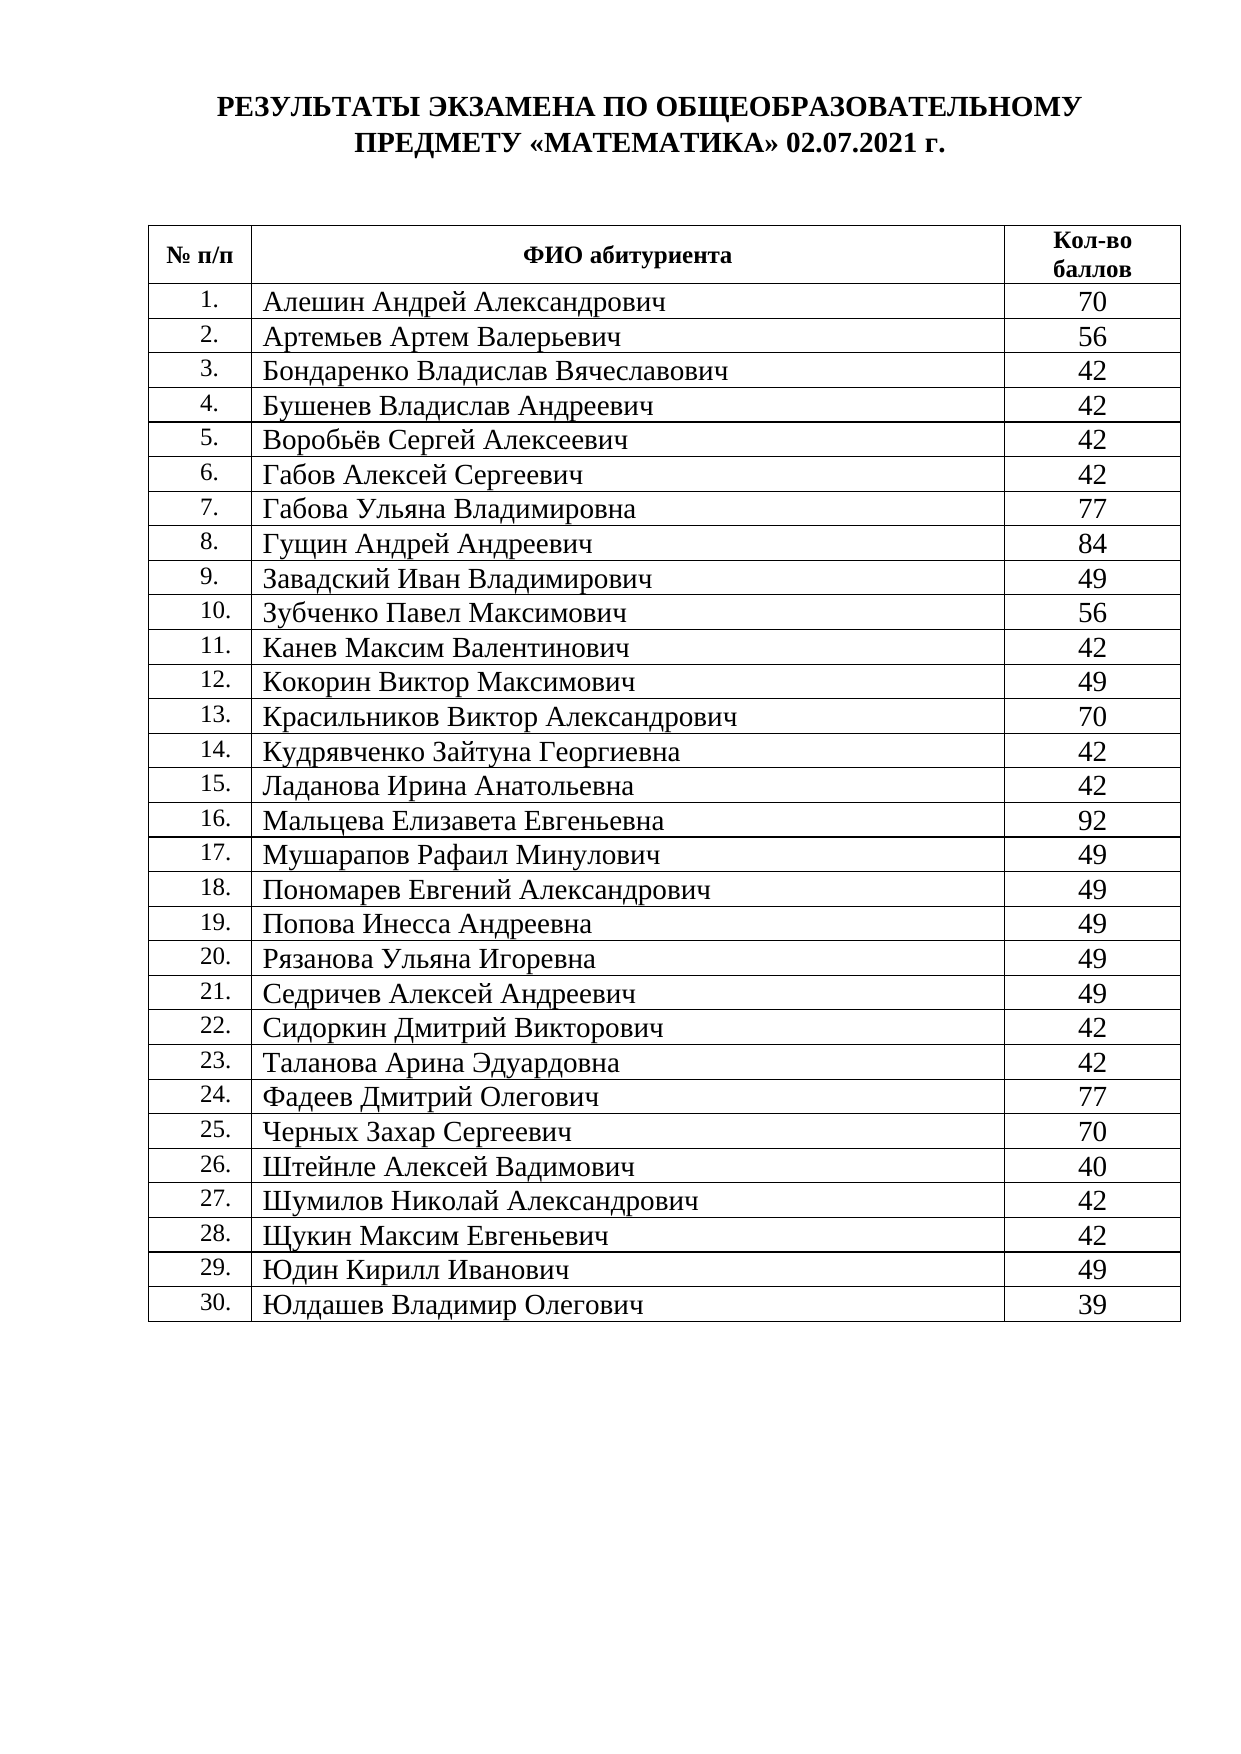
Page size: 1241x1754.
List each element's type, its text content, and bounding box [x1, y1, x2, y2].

table_cell Юдин Кирилл Иванович [252, 1253, 1004, 1286]
table_cell [149, 595, 251, 629]
table_cell 40 [1005, 1149, 1180, 1182]
table_cell 77 [1005, 492, 1180, 525]
table_cell 56 [1005, 319, 1180, 352]
table_header Кол-во баллов [1005, 226, 1180, 283]
table_cell [149, 561, 251, 594]
table_cell 49 [1005, 838, 1180, 871]
table_cell Красильников Виктор Александрович [252, 699, 1004, 733]
table_cell [149, 526, 251, 560]
table_cell [149, 492, 251, 525]
table_cell Штейнле Алексей Вадимович [252, 1149, 1004, 1182]
table_cell 42 [1005, 423, 1180, 456]
table_cell Черных Захар Сергеевич [252, 1114, 1004, 1148]
table_cell 42 [1005, 630, 1180, 663]
table_cell [149, 1114, 251, 1148]
table_header № п/п [149, 226, 251, 283]
table_cell Кудрявченко Зайтуна Георгиевна [252, 734, 1004, 767]
table_header ФИО абитуриента [252, 226, 1004, 283]
table_cell Воробьёв Сергей Алексеевич [252, 423, 1004, 456]
table_cell Мушарапов Рафаил Минулович [252, 838, 1004, 871]
table_cell [149, 665, 251, 698]
table_cell 42 [1005, 1218, 1180, 1251]
table_cell 42 [1005, 768, 1180, 802]
table_cell Габова Ульяна Владимировна [252, 492, 1004, 525]
table_cell 49 [1005, 561, 1180, 594]
table_cell 42 [1005, 457, 1180, 491]
table_cell 42 [1005, 1010, 1180, 1044]
table_cell 42 [1005, 1045, 1180, 1078]
table_cell [149, 1149, 251, 1182]
table_cell [149, 1010, 251, 1044]
table_cell 49 [1005, 907, 1180, 940]
table_cell 42 [1005, 1183, 1180, 1217]
table_cell [149, 630, 251, 663]
table_cell 49 [1005, 976, 1180, 1009]
table_cell Канев Максим Валентинович [252, 630, 1004, 663]
table_cell Бушенев Владислав Андреевич [252, 388, 1004, 421]
table_cell Бондаренко Владислав Вячеславович [252, 353, 1004, 387]
table_cell 84 [1005, 526, 1180, 560]
table_cell Алешин Андрей Александрович [252, 284, 1004, 318]
table_cell Щукин Максим Евгеньевич [252, 1218, 1004, 1251]
table_cell [149, 1183, 251, 1217]
table_cell Гущин Андрей Андреевич [252, 526, 1004, 560]
table_cell Рязанова Ульяна Игоревна [252, 941, 1004, 975]
table_cell 42 [1005, 353, 1180, 387]
table_cell Попова Инесса Андреевна [252, 907, 1004, 940]
table_cell [149, 803, 251, 836]
table_cell 77 [1005, 1080, 1180, 1113]
table_cell [149, 1287, 251, 1321]
table_cell Мальцева Елизавета Евгеньевна [252, 803, 1004, 836]
table_cell 49 [1005, 665, 1180, 698]
table_cell [149, 1218, 251, 1251]
table_cell 42 [1005, 734, 1180, 767]
table_cell [149, 388, 251, 421]
table_cell Ладанова Ирина Анатольевна [252, 768, 1004, 802]
table_cell [149, 838, 251, 871]
table_cell 70 [1005, 284, 1180, 318]
table_cell [149, 1080, 251, 1113]
table_cell [149, 941, 251, 975]
table_cell [149, 768, 251, 802]
table_cell 56 [1005, 595, 1180, 629]
table_cell [149, 319, 251, 352]
table_cell 39 [1005, 1287, 1180, 1321]
table_cell [149, 976, 251, 1009]
table_cell Артемьев Артем Валерьевич [252, 319, 1004, 352]
table_cell 70 [1005, 699, 1180, 733]
table_cell 49 [1005, 1253, 1180, 1286]
table_cell [149, 734, 251, 767]
table_cell 70 [1005, 1114, 1180, 1148]
table_cell 49 [1005, 872, 1180, 906]
table_cell [149, 872, 251, 906]
table_cell Седричев Алексей Андреевич [252, 976, 1004, 1009]
table_cell [149, 907, 251, 940]
table_cell [149, 699, 251, 733]
table_cell [149, 284, 251, 318]
table_cell Шумилов Николай Александрович [252, 1183, 1004, 1217]
table_cell [149, 1253, 251, 1286]
table_cell Фадеев Дмитрий Олегович [252, 1080, 1004, 1113]
table_cell 42 [1005, 388, 1180, 421]
table_cell [149, 353, 251, 387]
table_cell [149, 1045, 251, 1078]
table_cell [149, 457, 251, 491]
table_cell Завадский Иван Владимирович [252, 561, 1004, 594]
table_cell Кокорин Виктор Максимович [252, 665, 1004, 698]
table_cell Сидоркин Дмитрий Викторович [252, 1010, 1004, 1044]
table_cell 92 [1005, 803, 1180, 836]
text РЕЗУЛЬТАТЫ ЭКЗАМЕНА ПО ОБЩЕОБРАЗОВАТЕЛЬНОМУ ПРЕДМЕТУ «МАТЕМАТИКА» 02.07.2021 г. [148, 89, 1152, 158]
table_cell 49 [1005, 941, 1180, 975]
table_cell Юлдашев Владимир Олегович [252, 1287, 1004, 1321]
table_cell [149, 423, 251, 456]
table_cell Зубченко Павел Максимович [252, 595, 1004, 629]
table_cell Пономарев Евгений Александрович [252, 872, 1004, 906]
table_cell Габов Алексей Сергеевич [252, 457, 1004, 491]
table_cell Таланова Арина Эдуардовна [252, 1045, 1004, 1078]
